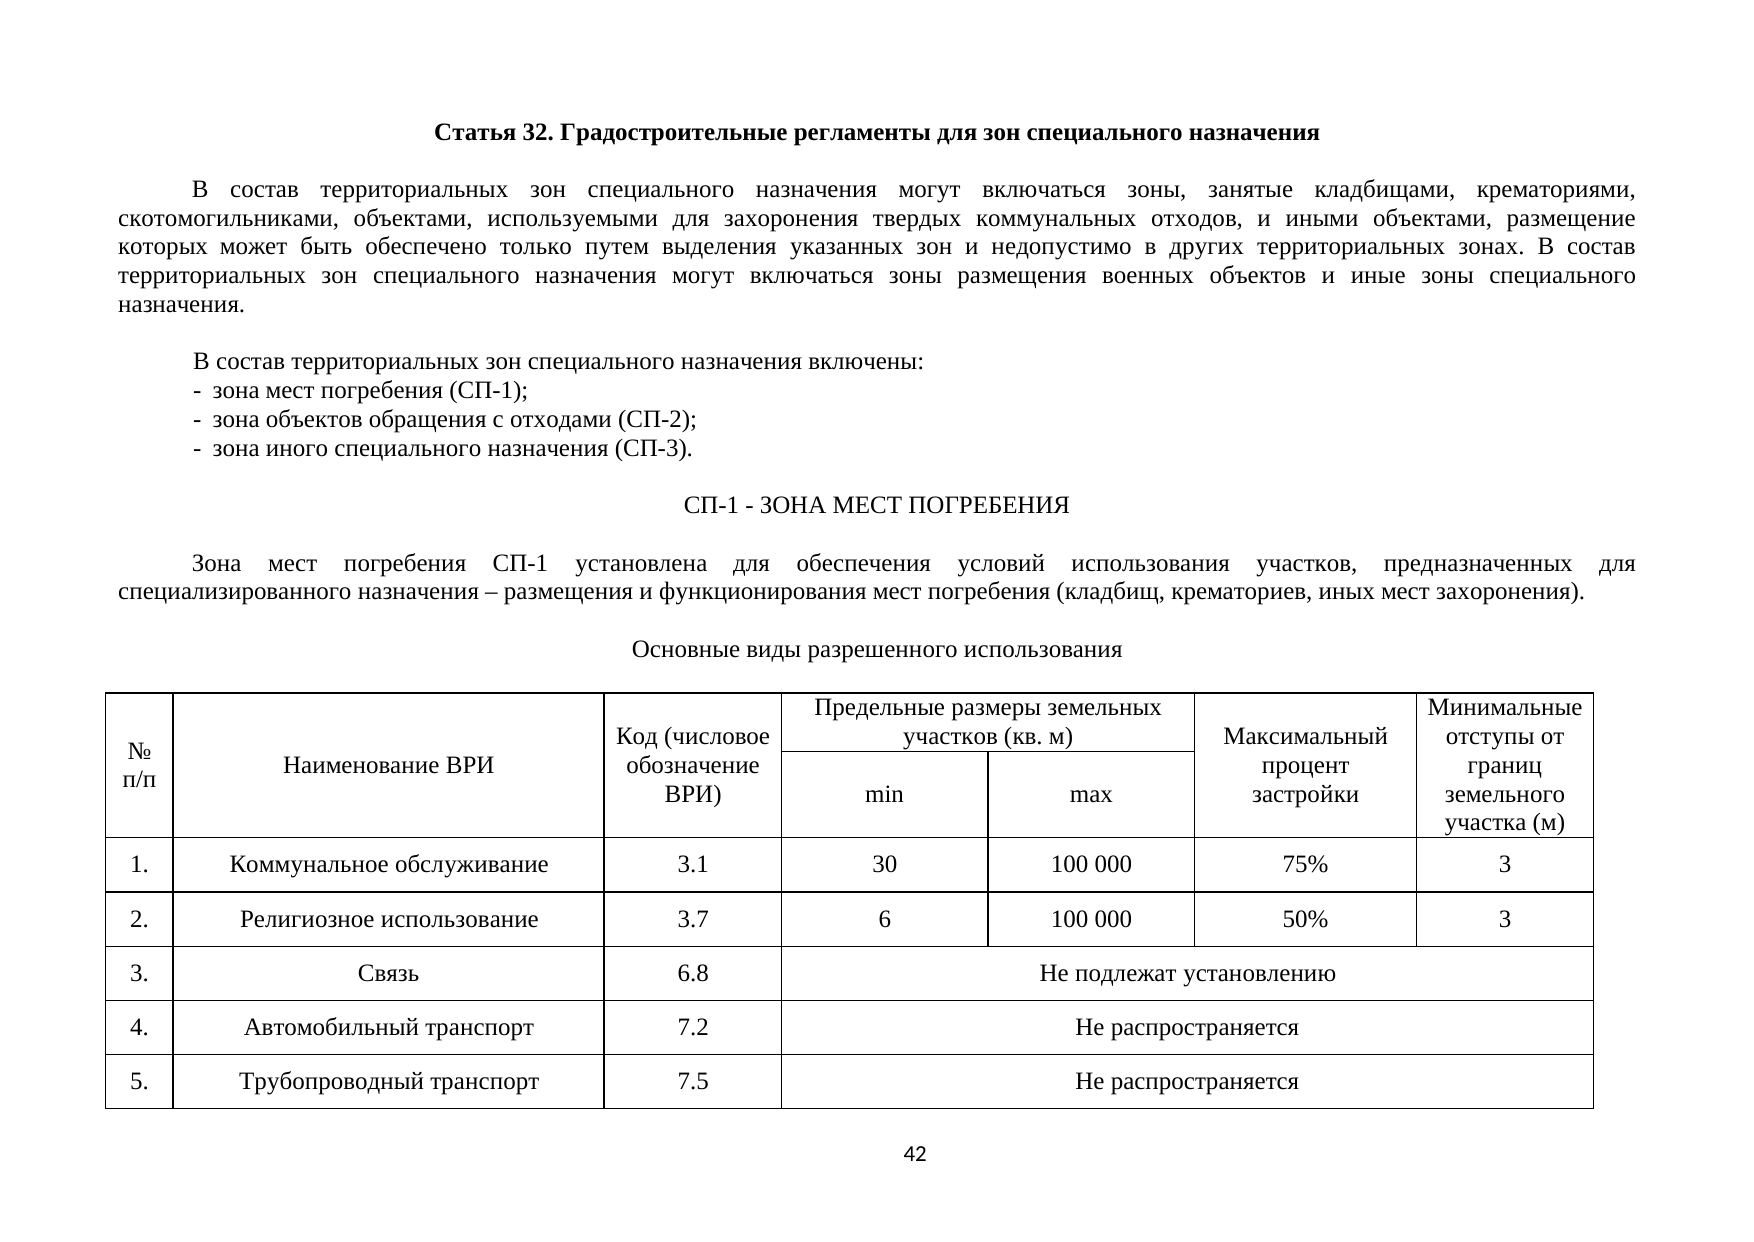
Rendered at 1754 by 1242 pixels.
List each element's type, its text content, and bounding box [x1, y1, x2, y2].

list зона иного специального назначения (СП-3). [193, 433, 1648, 461]
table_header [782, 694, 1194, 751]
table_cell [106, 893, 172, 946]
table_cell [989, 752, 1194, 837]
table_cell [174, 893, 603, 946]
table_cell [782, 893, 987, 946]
text Зона мест погребения СП-1 установлена для обеспечения условий использования участков, предназначенных для специализированного назначения – размещения и функционирования мест погребения (кладбищ, крематориев, иных мест захоронения). [118, 548, 1636, 605]
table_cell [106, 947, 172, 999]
list зона мест погребения (СП-1); [193, 375, 1648, 404]
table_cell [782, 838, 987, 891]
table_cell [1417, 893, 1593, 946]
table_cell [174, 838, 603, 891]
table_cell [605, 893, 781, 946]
text Статья 32. Градостроительные регламенты для зон специального назначения [433, 117, 1320, 146]
text СП-1 - ЗОНА МЕСТ ПОГРЕБЕНИЯ [560, 490, 1194, 519]
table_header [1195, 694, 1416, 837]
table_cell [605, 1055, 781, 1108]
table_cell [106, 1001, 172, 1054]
text Основные виды разрешенного использования [631, 634, 1123, 663]
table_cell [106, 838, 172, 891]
list зона объектов обращения с отходами (СП-2); [193, 404, 1648, 433]
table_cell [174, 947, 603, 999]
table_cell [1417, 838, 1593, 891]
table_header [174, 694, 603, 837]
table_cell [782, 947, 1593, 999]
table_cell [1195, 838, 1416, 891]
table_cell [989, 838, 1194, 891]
text В состав территориальных зон специального назначения могут включаться зоны, занятые кладбищами, крематориями, скотомогильниками, объектами, используемыми для захоронения твердых коммунальных отходов, и иными объектами, размещение которых может быть обеспечено только путем выделения указанных зон и недопустимо в других территориальных зонах. В состав территориальных зон специального назначения могут включаться зоны размещения военных объектов и иные зоны специального назначения. [118, 174, 1636, 318]
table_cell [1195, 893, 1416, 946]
text В состав территориальных зон специального назначения включены: [193, 346, 1648, 375]
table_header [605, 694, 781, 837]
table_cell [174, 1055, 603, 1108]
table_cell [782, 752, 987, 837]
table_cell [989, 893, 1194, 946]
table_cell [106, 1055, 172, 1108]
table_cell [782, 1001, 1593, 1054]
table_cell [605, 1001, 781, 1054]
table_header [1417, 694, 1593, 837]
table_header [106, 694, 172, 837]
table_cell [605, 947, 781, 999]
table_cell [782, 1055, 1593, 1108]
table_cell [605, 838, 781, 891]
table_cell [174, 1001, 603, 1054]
